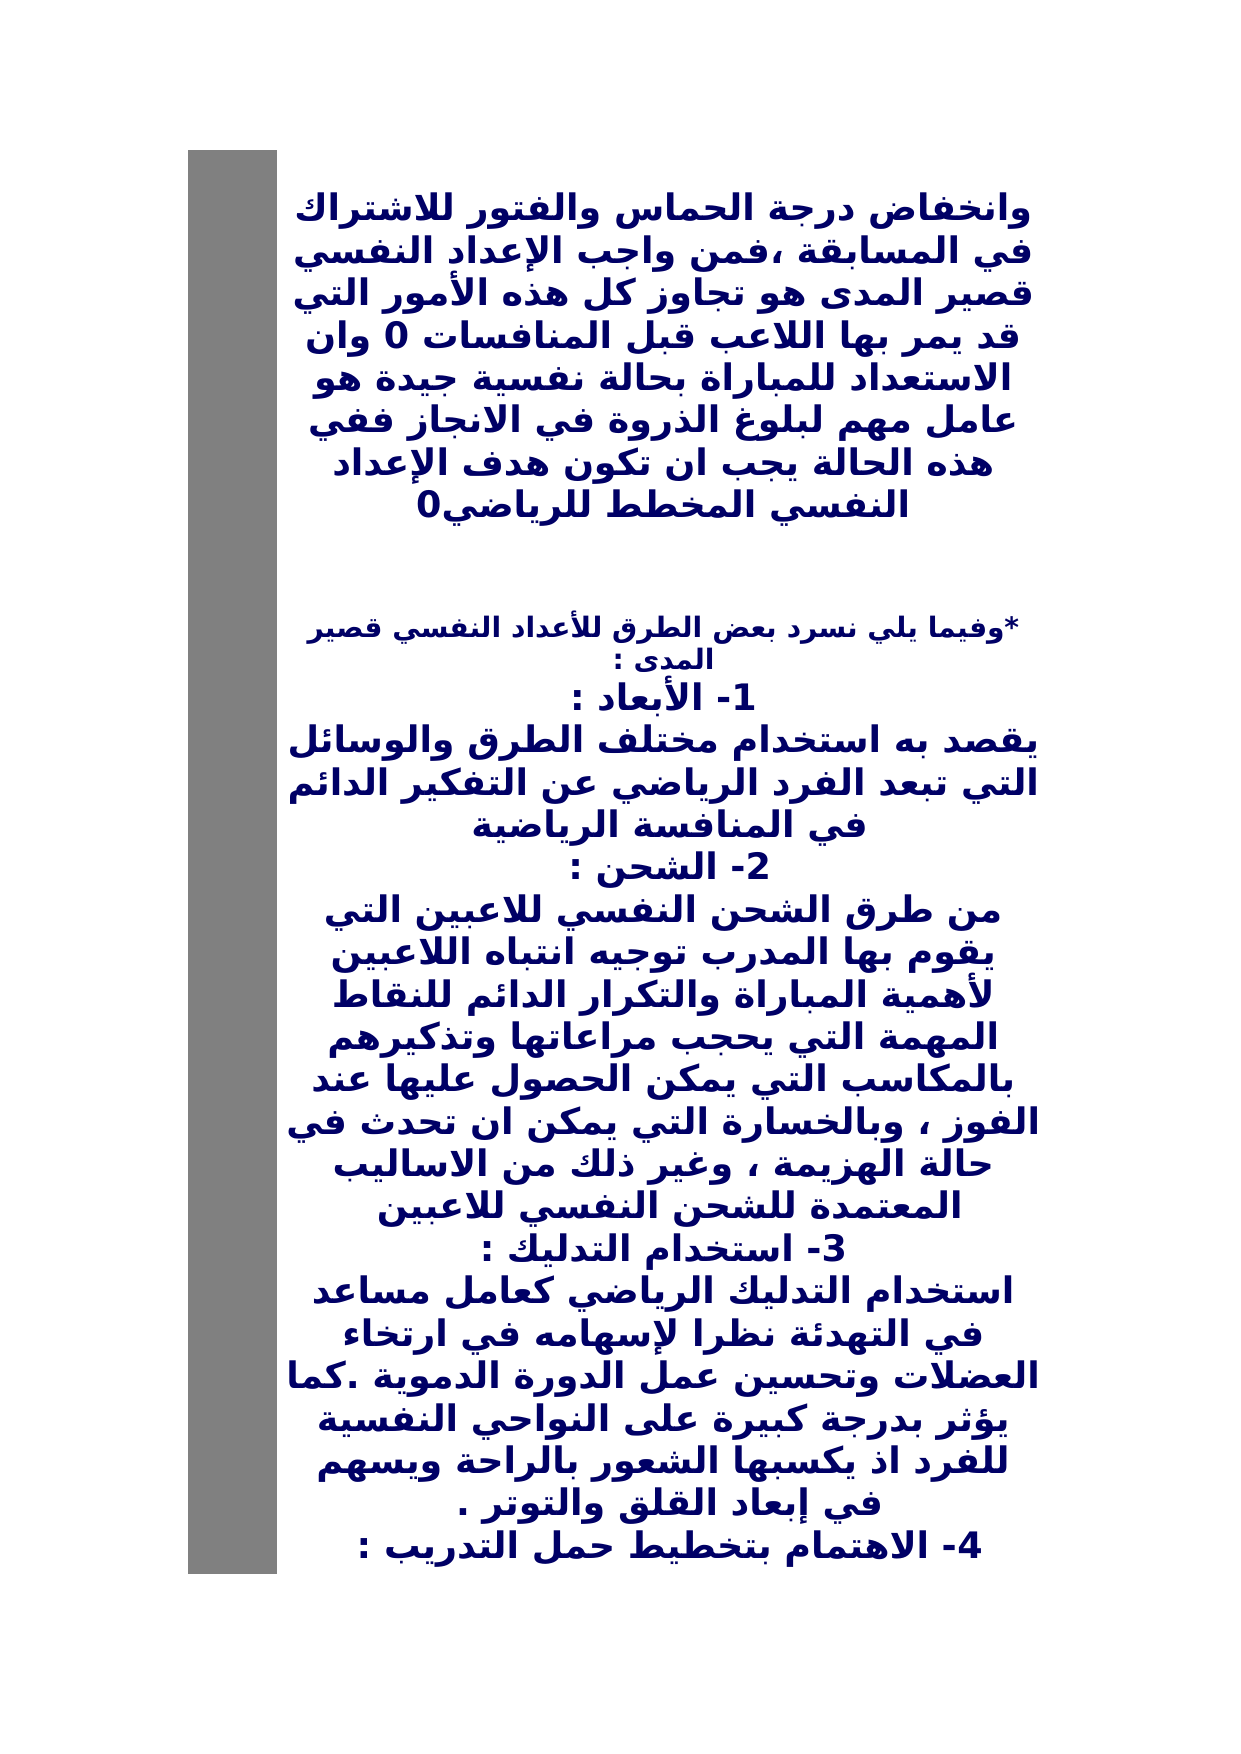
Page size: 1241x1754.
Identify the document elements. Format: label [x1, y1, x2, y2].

table_header [188, 150, 277, 1574]
